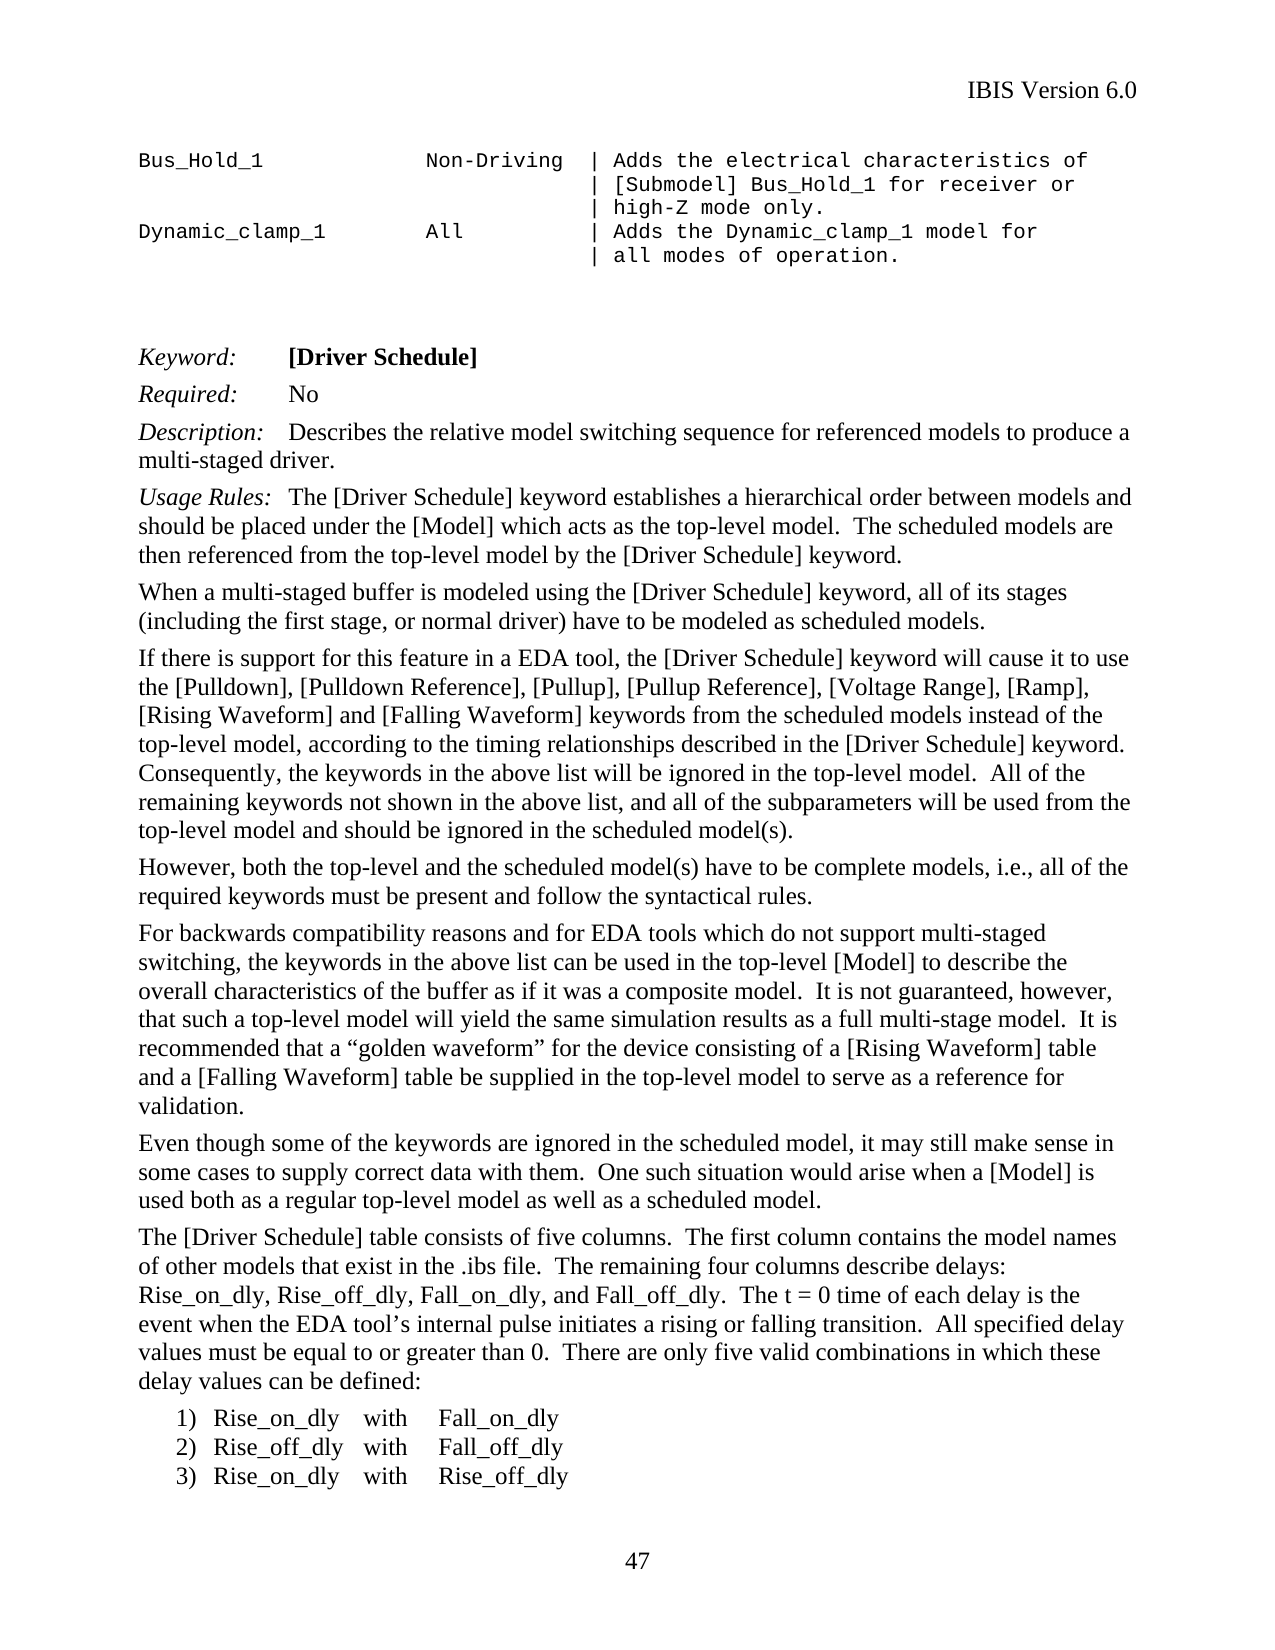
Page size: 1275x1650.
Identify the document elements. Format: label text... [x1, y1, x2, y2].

text However, both the top-level and the scheduled model(s) have to be complete models, i.e., all of the required keywords must be present and follow the syntactical rules. [138, 852, 1137, 910]
list 3) Rise_on_dly with Rise_off_dly [176, 1461, 1137, 1489]
text Dynamic_clamp_1 All | Adds the Dynamic_clamp_1 model for [138, 221, 1137, 244]
text When a multi-staged buffer is modeled using the [Driver Schedule] keyword, all of its stages (including the first stage, or normal driver) have to be modeled as scheduled models. [138, 577, 1137, 634]
list 2) Rise_off_dly with Fall_off_dly [176, 1432, 1137, 1461]
text Even though some of the keywords are ignored in the scheduled model, it may still make sense in some cases to supply correct data with them. One such situation would arise when a [Model] is used both as a regular top-level model as well as a scheduled model. [138, 1128, 1137, 1214]
text Keyword: [Driver Schedule] [138, 342, 1137, 371]
text For backwards compatibility reasons and for EDA tools which do not support multi-staged switching, the keywords in the above list can be used in the top-level [Model] to describe the overall characteristics of the buffer as if it was a composite model. It is not guaranteed, however, that such a top-level model will yield the same simulation results as a full multi-stage model. It is recommended that a “golden waveform” for the device consisting of a [Rising Waveform] table and a [Falling Waveform] table be supplied in the top-level model to serve as a reference for validation. [138, 918, 1137, 1119]
text Usage Rules: The [Driver Schedule] keyword establishes a hierarchical order between models and should be placed under the [Model] which acts as the top-level model. The scheduled models are then referenced from the top-level model by the [Driver Schedule] keyword. [138, 482, 1137, 569]
list 1) Rise_on_dly with Fall_on_dly [176, 1403, 1137, 1432]
text If there is support for this feature in a EDA tool, the [Driver Schedule] keyword will cause it to use the [Pulldown], [Pulldown Reference], [Pullup], [Pullup Reference], [Voltage Range], [Ramp], [Rising Waveform] and [Falling Waveform] keywords from the scheduled models instead of the top-level model, according to the timing relationships described in the [Driver Schedule] keyword. Consequently, the keywords in the above list will be ignored in the top-level model. All of the remaining keywords not shown in the above list, and all of the subparameters will be used from the top-level model and should be ignored in the scheduled model(s). [138, 643, 1137, 844]
text Required: No [138, 379, 1137, 408]
text | high-Z mode only. [138, 197, 1137, 221]
text | [Submodel] Bus_Hold_1 for receiver or [138, 174, 1137, 197]
text | all modes of operation. [138, 244, 1137, 268]
text Description: Describes the relative model switching sequence for referenced models to produce a multi-staged driver. [138, 417, 1137, 474]
text Bus_Hold_1 Non-Driving | Adds the electrical characteristics of [138, 150, 1137, 174]
text The [Driver Schedule] table consists of five columns. The first column contains the model names of other models that exist in the .ibs file. The remaining four columns describe delays: Rise_on_dly, Rise_off_dly, Fall_on_dly, and Fall_off_dly. The t = 0 time of each delay is the event when the EDA tool’s internal pulse initiates a rising or falling transition. All specified delay values must be equal to or greater than 0. There are only five valid combinations in which these delay values can be defined: [138, 1222, 1137, 1395]
